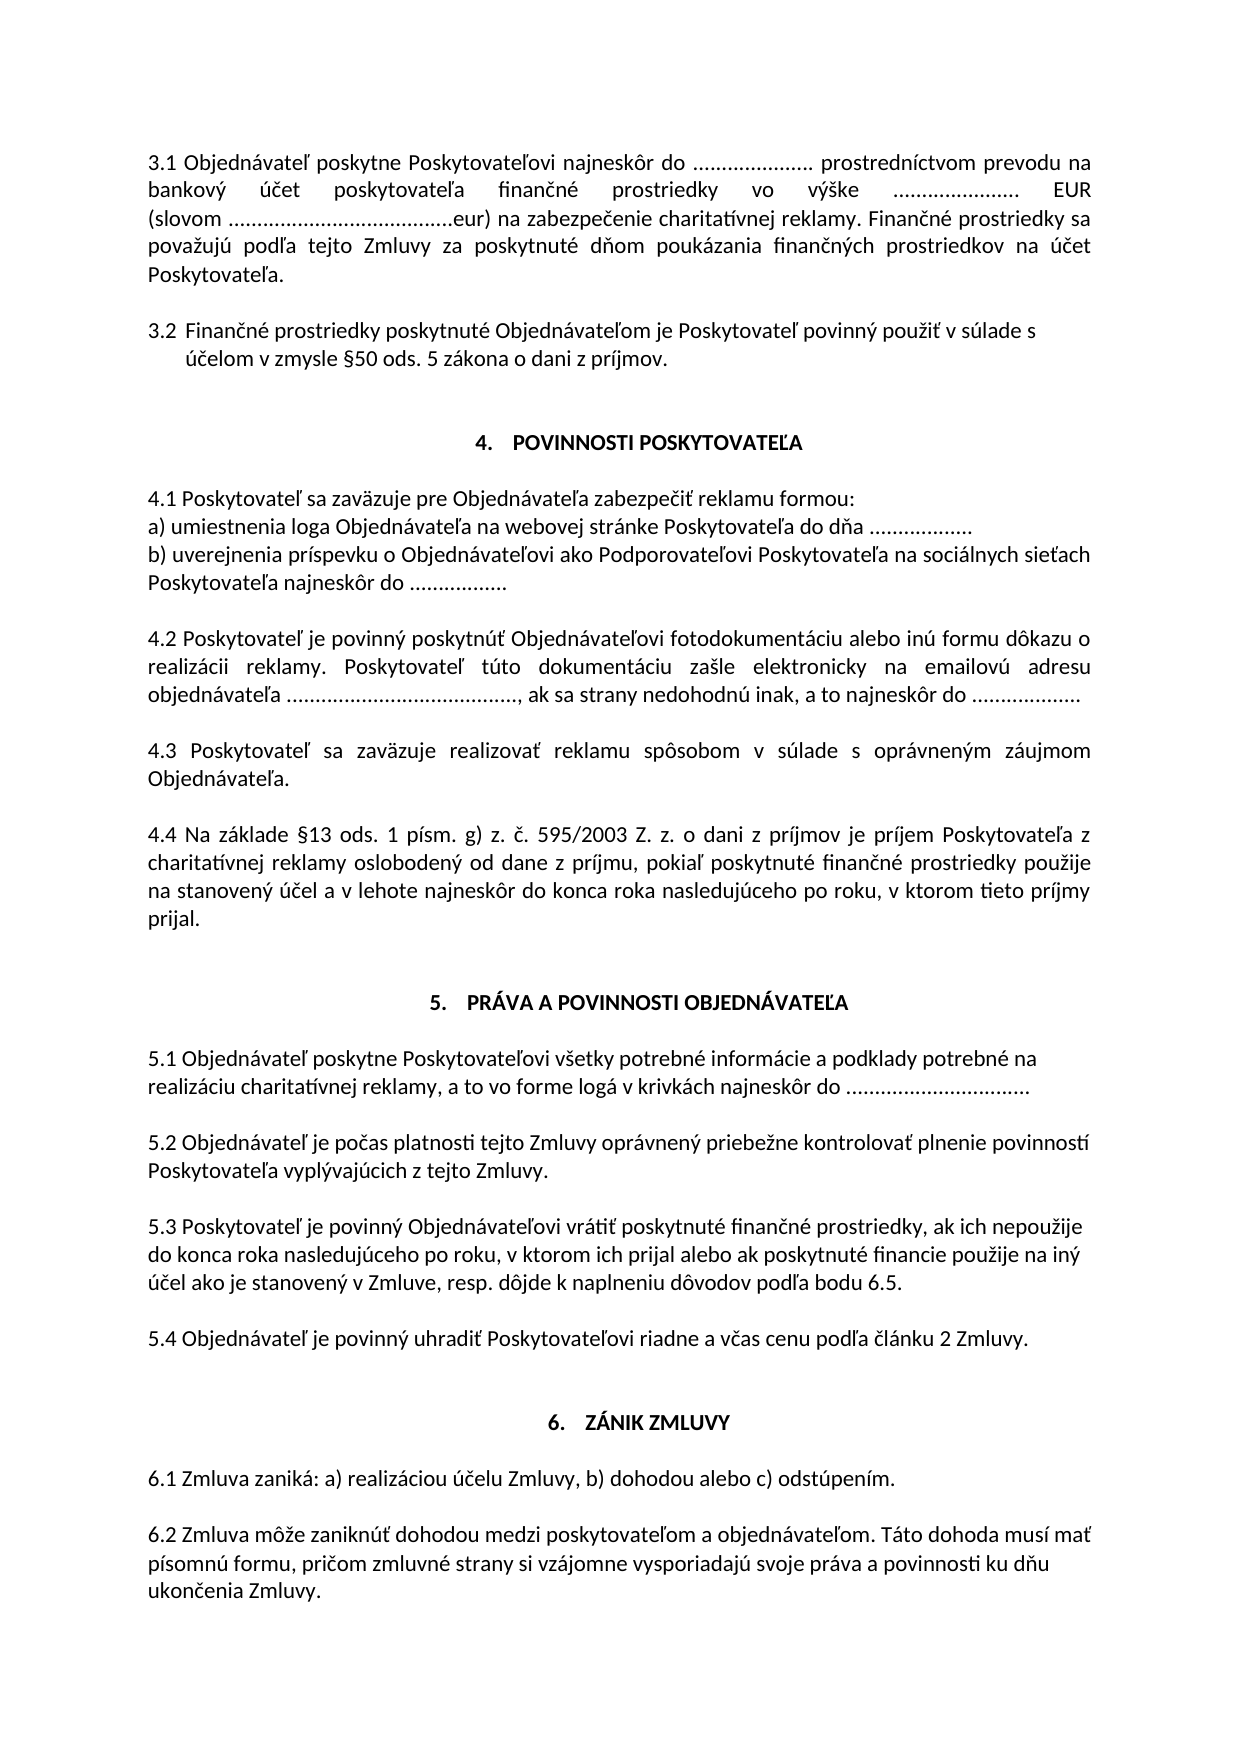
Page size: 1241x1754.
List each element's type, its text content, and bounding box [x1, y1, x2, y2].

text 3.1 Objednávateľ poskytne Poskytovateľovi najneskôr do ..................... prostredníctvom prevodu na bankový účet poskytovateľa finančné prostriedky vo výške ...................... EUR (slovom .......................................eur) na zabezpečenie charitatívnej reklamy. Finančné prostriedky sa považujú podľa tejto Zmluvy za poskytnuté dňom poukázania finančných prostriedkov na účet Poskytovateľa. [148, 148, 1093, 288]
list POVINNOSTI POSKYTOVATEĽA [185, 428, 1093, 456]
text 5.3 Poskytovateľ je povinný Objednávateľovi vrátiť poskytnuté finančné prostriedky, ak ich nepoužije do konca roka nasledujúceho po roku, v ktorom ich prijal alebo ak poskytnuté financie použije na iný účel ako je stanovený v Zmluve, resp. dôjde k naplneniu dôvodov podľa bodu 6.5. [148, 1212, 1093, 1296]
text a) umiestnenia loga Objednávateľa na webovej stránke Poskytovateľa do dňa .................. [148, 512, 1093, 540]
list ZÁNIK ZMLUVY [185, 1408, 1093, 1437]
list PRÁVA A POVINNOSTI OBJEDNÁVATEĽA [185, 988, 1093, 1016]
text 6.2 Zmluva môže zaniknúť dohodou medzi poskytovateľom a objednávateľom. Táto dohoda musí mať písomnú formu, pričom zmluvné strany si vzájomne vysporiadajú svoje práva a povinnosti ku dňu ukončenia Zmluvy. [148, 1521, 1093, 1605]
text b) uverejnenia príspevku o Objednávateľovi ako Podporovateľovi Poskytovateľa na sociálnych sieťach Poskytovateľa najneskôr do ................. [148, 540, 1093, 596]
text 4.4 Na základe §13 ods. 1 písm. g) z. č. 595/2003 Z. z. o dani z príjmov je príjem Poskytovateľa z charitatívnej reklamy oslobodený od dane z príjmu, pokiaľ poskytnuté finančné prostriedky použije na stanovený účel a v lehote najneskôr do konca roka nasledujúceho po roku, v ktorom tieto príjmy prijal. [148, 820, 1093, 932]
text 4.2 Poskytovateľ je povinný poskytnúť Objednávateľovi fotodokumentáciu alebo inú formu dôkazu o realizácii reklamy. Poskytovateľ túto dokumentáciu zašle elektronicky na emailovú adresu objednávateľa ........................................, ak sa strany nedohodnú inak, a to najneskôr do ................... [148, 624, 1093, 708]
text 5.2 Objednávateľ je počas platnosti tejto Zmluvy oprávnený priebežne kontrolovať plnenie povinností Poskytovateľa vyplývajúcich z tejto Zmluvy. [148, 1128, 1093, 1184]
text 5.1 Objednávateľ poskytne Poskytovateľovi všetky potrebné informácie a podklady potrebné na realizáciu charitatívnej reklamy, a to vo forme logá v krivkách najneskôr do ................................ [148, 1044, 1093, 1100]
text 4.1 Poskytovateľ sa zaväzuje pre Objednávateľa zabezpečiť reklamu formou: [148, 484, 1093, 512]
text 5.4 Objednávateľ je povinný uhradiť Poskytovateľovi riadne a včas cenu podľa článku 2 Zmluvy. [148, 1324, 1093, 1352]
list Finančné prostriedky poskytnuté Objednávateľom je Poskytovateľ povinný použiť v súlade s účelom v zmysle §50 ods. 5 zákona o dani z príjmov. [148, 316, 1093, 372]
text 4.3 Poskytovateľ sa zaväzuje realizovať reklamu spôsobom v súlade s oprávneným záujmom Objednávateľa. [148, 736, 1093, 792]
text 6.1 Zmluva zaniká: a) realizáciou účelu Zmluvy, b) dohodou alebo c) odstúpením. [148, 1464, 1093, 1493]
